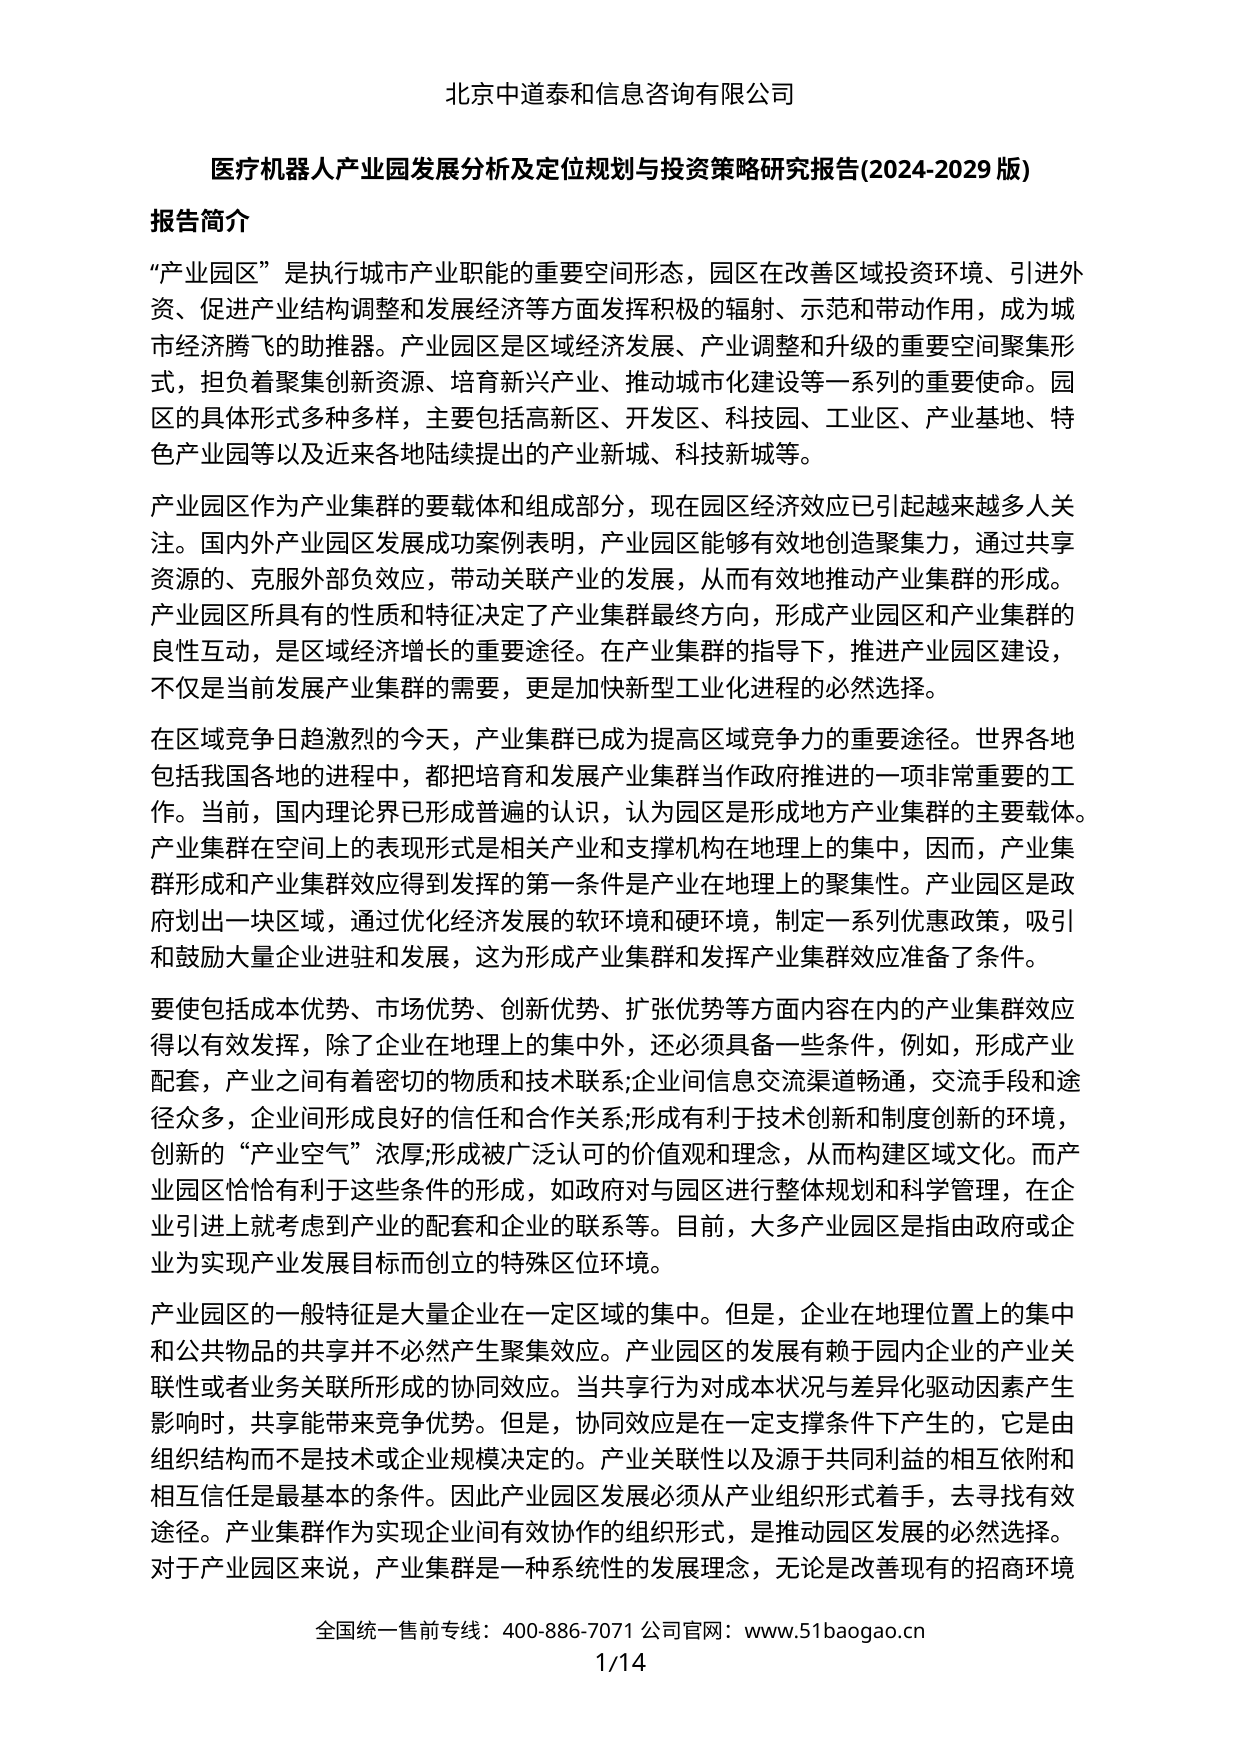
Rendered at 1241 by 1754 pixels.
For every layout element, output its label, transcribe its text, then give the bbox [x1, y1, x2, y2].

text 医疗机器人产业园发展分析及定位规划与投资策略研究报告(2024-2029版) [150, 150, 1090, 186]
text 报告简介 [150, 202, 1090, 238]
text 产业园区作为产业集群的要载体和组成部分，现在园区经济效应已引起越来越多人关注。国内外产业园区发展成功案例表明，产业园区能够有效地创造聚集力，通过共享资源的、克服外部负效应，带动关联产业的发展，从而有效地推动产业集群的形成。产业园区所具有的性质和特征决定了产业集群最终方向，形成产业园区和产业集群的良性互动，是区域经济增长的重要途径。在产业集群的指导下，推进产业园区建设，不仅是当前发展产业集群的需要，更是加快新型工业化进程的必然选择。 [150, 487, 1090, 704]
text 要使包括成本优势、市场优势、创新优势、扩张优势等方面内容在内的产业集群效应得以有效发挥，除了企业在地理上的集中外，还必须具备一些条件，例如，形成产业配套，产业之间有着密切的物质和技术联系;企业间信息交流渠道畅通，交流手段和途径众多，企业间形成良好的信任和合作关系;形成有利于技术创新和制度创新的环境，创新的“产业空气”浓厚;形成被广泛认可的价值观和理念，从而构建区域文化。而产业园区恰恰有利于这些条件的形成，如政府对与园区进行整体规划和科学管理，在企业引进上就考虑到产业的配套和企业的联系等。目前，大多产业园区是指由政府或企业为实现产业发展目标而创立的特殊区位环境。 [150, 989, 1090, 1279]
text 在区域竞争日趋激烈的今天，产业集群已成为提高区域竞争力的重要途径。世界各地包括我国各地的进程中，都把培育和发展产业集群当作政府推进的一项非常重要的工作。当前，国内理论界已形成普遍的认识，认为园区是形成地方产业集群的主要载体。产业集群在空间上的表现形式是相关产业和支撑机构在地理上的集中，因而，产业集群形成和产业集群效应得到发挥的第一条件是产业在地理上的聚集性。产业园区是政府划出一块区域，通过优化经济发展的软环境和硬环境，制定一系列优惠政策，吸引和鼓励大量企业进驻和发展，这为形成产业集群和发挥产业集群效应准备了条件。 [150, 720, 1090, 974]
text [150, 1295, 1090, 1585]
text “产业园区”是执行城市产业职能的重要空间形态，园区在改善区域投资环境、引进外资、促进产业结构调整和发展经济等方面发挥积极的辐射、示范和带动作用，成为城市经济腾飞的助推器。产业园区是区域经济发展、产业调整和升级的重要空间聚集形式，担负着聚集创新资源、培育新兴产业、推动城市化建设等一系列的重要使命。园区的具体形式多种多样，主要包括高新区、开发区、科技园、工业区、产业基地、特色产业园等以及近来各地陆续提出的产业新城、科技新城等。 [150, 254, 1090, 471]
